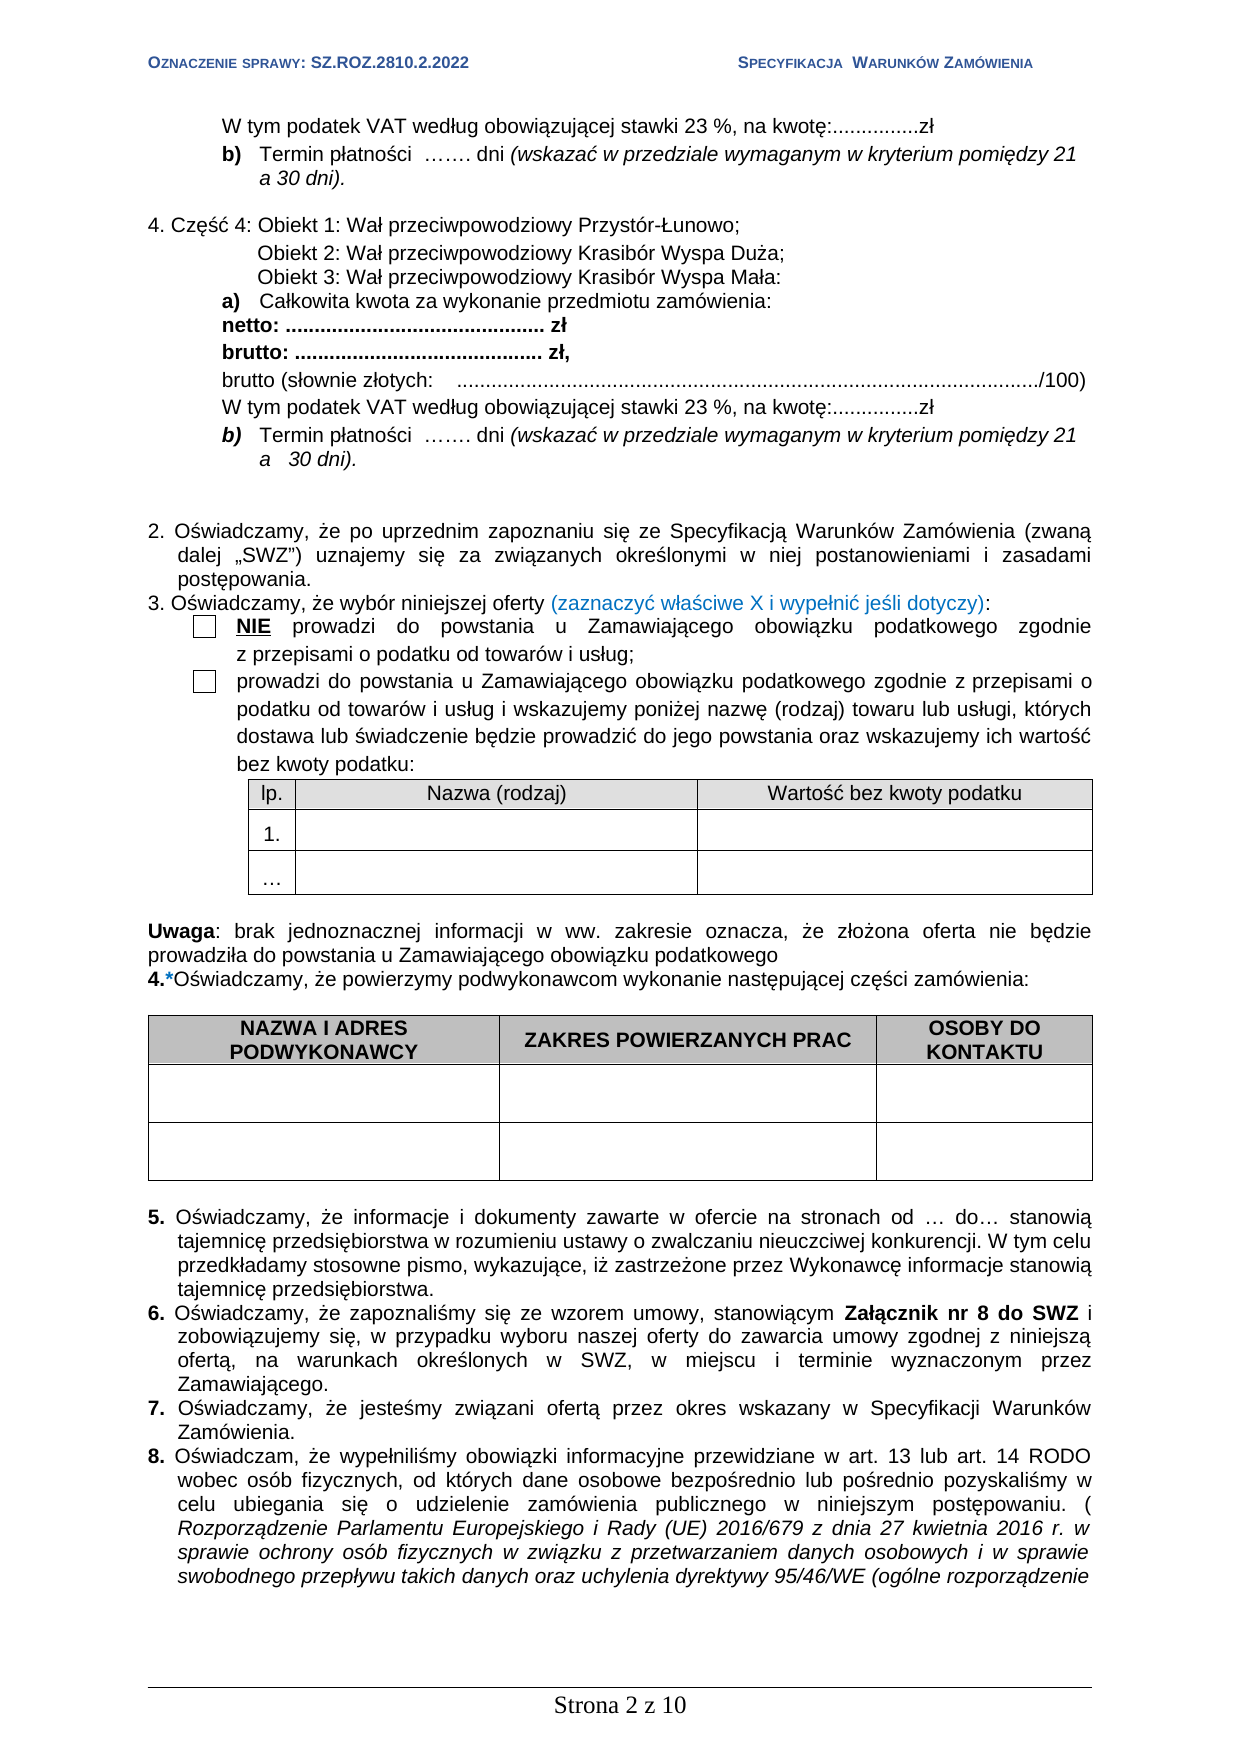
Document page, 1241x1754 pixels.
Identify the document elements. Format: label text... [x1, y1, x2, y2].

text 7. Oświadczamy, że jesteśmy związani ofertą przez okres wskazany w Specyfikacji Warunków Zamówienia. [148, 1396, 1092, 1444]
table_header OSOBY DO KONTAKTU [877, 1016, 1092, 1063]
table_cell [877, 1123, 1092, 1179]
text 6. Oświadczamy, że zapoznaliśmy się ze wzorem umowy, stanowiącym Załącznik nr 8 do SWZ i zobowiązujemy się, w przypadku wyboru naszej oferty do zawarcia umowy zgodnej z niniejszą ofertą, na warunkach określonych w SWZ, w miejscu i terminie wyznaczonym przez Zamawiającego. [148, 1300, 1092, 1396]
text prowadzi do powstania u Zamawiającego obowiązku podatkowego zgodnie z przepisami o podatku od towarów i usług i wskazujemy poniżej nazwę (rodzaj) towaru lub usługi, których dostawa lub świadczenie będzie prowadzić do jego powstania oraz wskazujemy ich wartość bez kwoty podatku: [192, 669, 1092, 776]
text 4. Część 4: Obiekt 1: Wał przeciwpowodziowy Przystór-Łunowo; [148, 213, 1092, 237]
table_cell … [249, 851, 295, 894]
table_cell [296, 851, 697, 894]
text W tym podatek VAT według obowiązującej stawki 23 %, na kwotę:...............zł [222, 395, 1092, 419]
table_header Wartość bez kwoty podatku [698, 780, 1092, 808]
text NIE prowadzi do powstania u Zamawiającego obowiązku podatkowego zgodnie z przepisami o podatku od towarów i usług; [192, 614, 1092, 666]
list Termin płatności ……. dni (wskazać w przedziale wymaganym w kryterium pomiędzy 21 a 30 dni). [222, 423, 1092, 471]
text brutto (słownie złotych: ...................................................................................................../100) [222, 368, 1092, 392]
list Całkowita kwota za wykonanie przedmiotu zamówienia: [222, 289, 1092, 313]
table_cell [500, 1065, 876, 1122]
table_header lp. [249, 780, 295, 808]
text brutto: ........................................... zł, [222, 340, 1092, 364]
table_cell [698, 851, 1092, 894]
table_cell 1. [249, 810, 295, 850]
text netto: ............................................. zł [222, 313, 1092, 337]
table_header ZAKRES POWIERZANYCH PRAC [500, 1016, 876, 1063]
text W tym podatek VAT według obowiązującej stawki 23 %, na kwotę:...............zł [222, 114, 1092, 138]
table_cell [149, 1123, 499, 1179]
text 4.*Oświadczamy, że powierzymy podwykonawcom wykonanie następującej części zamówienia: [148, 967, 1092, 991]
text Obiekt 2: Wał przeciwpowodziowy Krasibór Wyspa Duża; [148, 241, 1092, 265]
table_cell [149, 1065, 499, 1122]
table_cell [877, 1065, 1092, 1122]
text 5. Oświadczamy, że informacje i dokumenty zawarte w ofercie na stronach od … do… stanowią tajemnicę przedsiębiorstwa w rozumieniu ustawy o zwalczaniu nieuczciwej konkurencji. W tym celu przedkładamy stosowne pismo, wykazujące, iż zastrzeżone przez Wykonawcę informacje stanowią tajemnicę przedsiębiorstwa. [148, 1204, 1092, 1300]
list Termin płatności ……. dni (wskazać w przedziale wymaganym w kryterium pomiędzy 21 a 30 dni). [222, 141, 1092, 189]
text Uwaga: brak jednoznacznej informacji w ww. zakresie oznacza, że złożona oferta nie będzie prowadziła do powstania u Zamawiającego obowiązku podatkowego [148, 919, 1092, 967]
text 3. Oświadczamy, że wybór niniejszej oferty (zaznaczyć właściwe X i wypełnić jeśli dotyczy): [148, 590, 1092, 614]
table_header Nazwa (rodzaj) [296, 780, 697, 808]
table_cell [698, 810, 1092, 850]
text Obiekt 3: Wał przeciwpowodziowy Krasibór Wyspa Mała: [148, 265, 1092, 289]
table_cell [500, 1123, 876, 1179]
table_cell [296, 810, 697, 850]
text 2. Oświadczamy, że po uprzednim zapoznaniu się ze Specyfikacją Warunków Zamówienia (zwaną dalej „SWZ”) uznajemy się za związanych określonymi w niej postanowieniami i zasadami postępowania. [148, 518, 1092, 590]
table_header NAZWA I ADRES PODWYKONAWCY [149, 1016, 499, 1063]
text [148, 1444, 1092, 1588]
